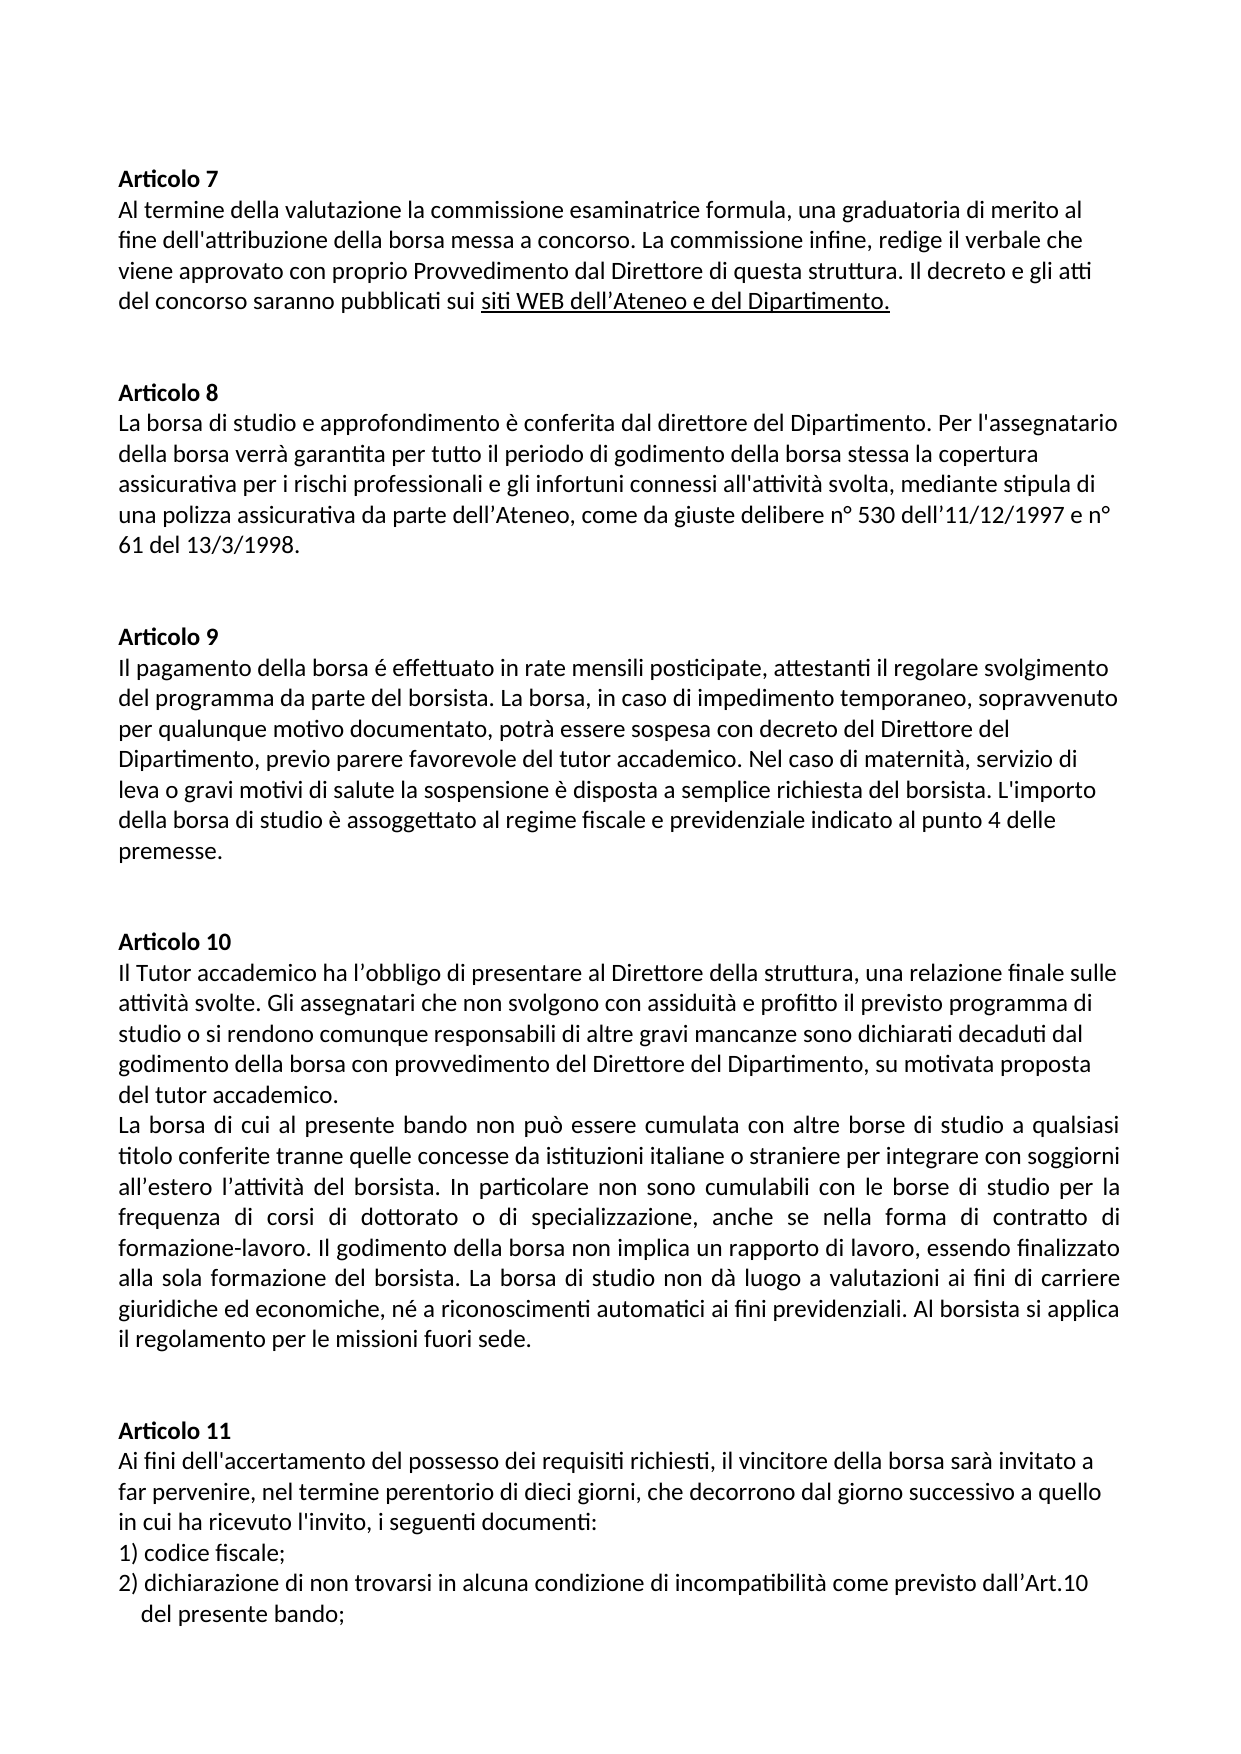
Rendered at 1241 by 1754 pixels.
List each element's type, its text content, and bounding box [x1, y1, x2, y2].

text Articolo 8 [118, 377, 1122, 408]
text Articolo 7 [118, 163, 1122, 194]
text Articolo 11 [118, 1415, 1122, 1445]
text del presente bando; [118, 1598, 1122, 1628]
text La borsa di studio e approfondimento è conferita dal direttore del Dipartimento. Per l'assegnatario della borsa verrà garantita per tutto il periodo di godimento della borsa stessa la copertura assicurativa per i rischi professionali e gli infortuni connessi all'attività svolta, mediante stipula di una polizza assicurativa da parte dell’Ateneo, come da giuste delibere n° 530 dell’11/12/1997 e n° 61 del 13/3/1998. [118, 408, 1122, 560]
text Il Tutor accademico ha l’obbligo di presentare al Direttore della struttura, una relazione finale sulle attività svolte. Gli assegnatari che non svolgono con assiduità e profitto il previsto programma di studio o si rendono comunque responsabili di altre gravi mancanze sono dichiarati decaduti dal godimento della borsa con provvedimento del Direttore del Dipartimento, su motivata proposta del tutor accademico. [118, 957, 1122, 1109]
text 2) dichiarazione di non trovarsi in alcuna condizione di incompatibilità come previsto dall’Art.10 [118, 1567, 1122, 1598]
text Articolo 10 [118, 926, 1122, 957]
text Il pagamento della borsa é effettuato in rate mensili posticipate, attestanti il regolare svolgimento del programma da parte del borsista. La borsa, in caso di impedimento temporaneo, sopravvenuto per qualunque motivo documentato, potrà essere sospesa con decreto del Direttore del Dipartimento, previo parere favorevole del tutor accademico. Nel caso di maternità, servizio di leva o gravi motivi di salute la sospensione è disposta a semplice richiesta del borsista. L'importo della borsa di studio è assoggettato al regime fiscale e previdenziale indicato al punto 4 delle premesse. [118, 652, 1122, 865]
text La borsa di cui al presente bando non può essere cumulata con altre borse di studio a qualsiasi titolo conferite tranne quelle concesse da istituzioni italiane o straniere per integrare con soggiorni all’estero l’attività del borsista. In particolare non sono cumulabili con le borse di studio per la frequenza di corsi di dottorato o di specializzazione, anche se nella forma di contratto di formazione-lavoro. Il godimento della borsa non implica un rapporto di lavoro, essendo finalizzato alla sola formazione del borsista. La borsa di studio non dà luogo a valutazioni ai fini di carriere giuridiche ed economiche, né a riconoscimenti automatici ai fini previdenziali. Al borsista si applica il regolamento per le missioni fuori sede. [118, 1109, 1122, 1354]
text Al termine della valutazione la commissione esaminatrice formula, una graduatoria di merito al fine dell'attribuzione della borsa messa a concorso. La commissione infine, redige il verbale che viene approvato con proprio Provvedimento dal Direttore di questa struttura. Il decreto e gli atti del concorso saranno pubblicati sui siti WEB dell’Ateneo e del Dipartimento. [118, 194, 1122, 316]
text Articolo 9 [118, 621, 1122, 652]
text Ai fini dell'accertamento del possesso dei requisiti richiesti, il vincitore della borsa sarà invitato a far pervenire, nel termine perentorio di dieci giorni, che decorrono dal giorno successivo a quello in cui ha ricevuto l'invito, i seguenti documenti: [118, 1445, 1122, 1537]
text 1) codice fiscale; [118, 1537, 1122, 1567]
